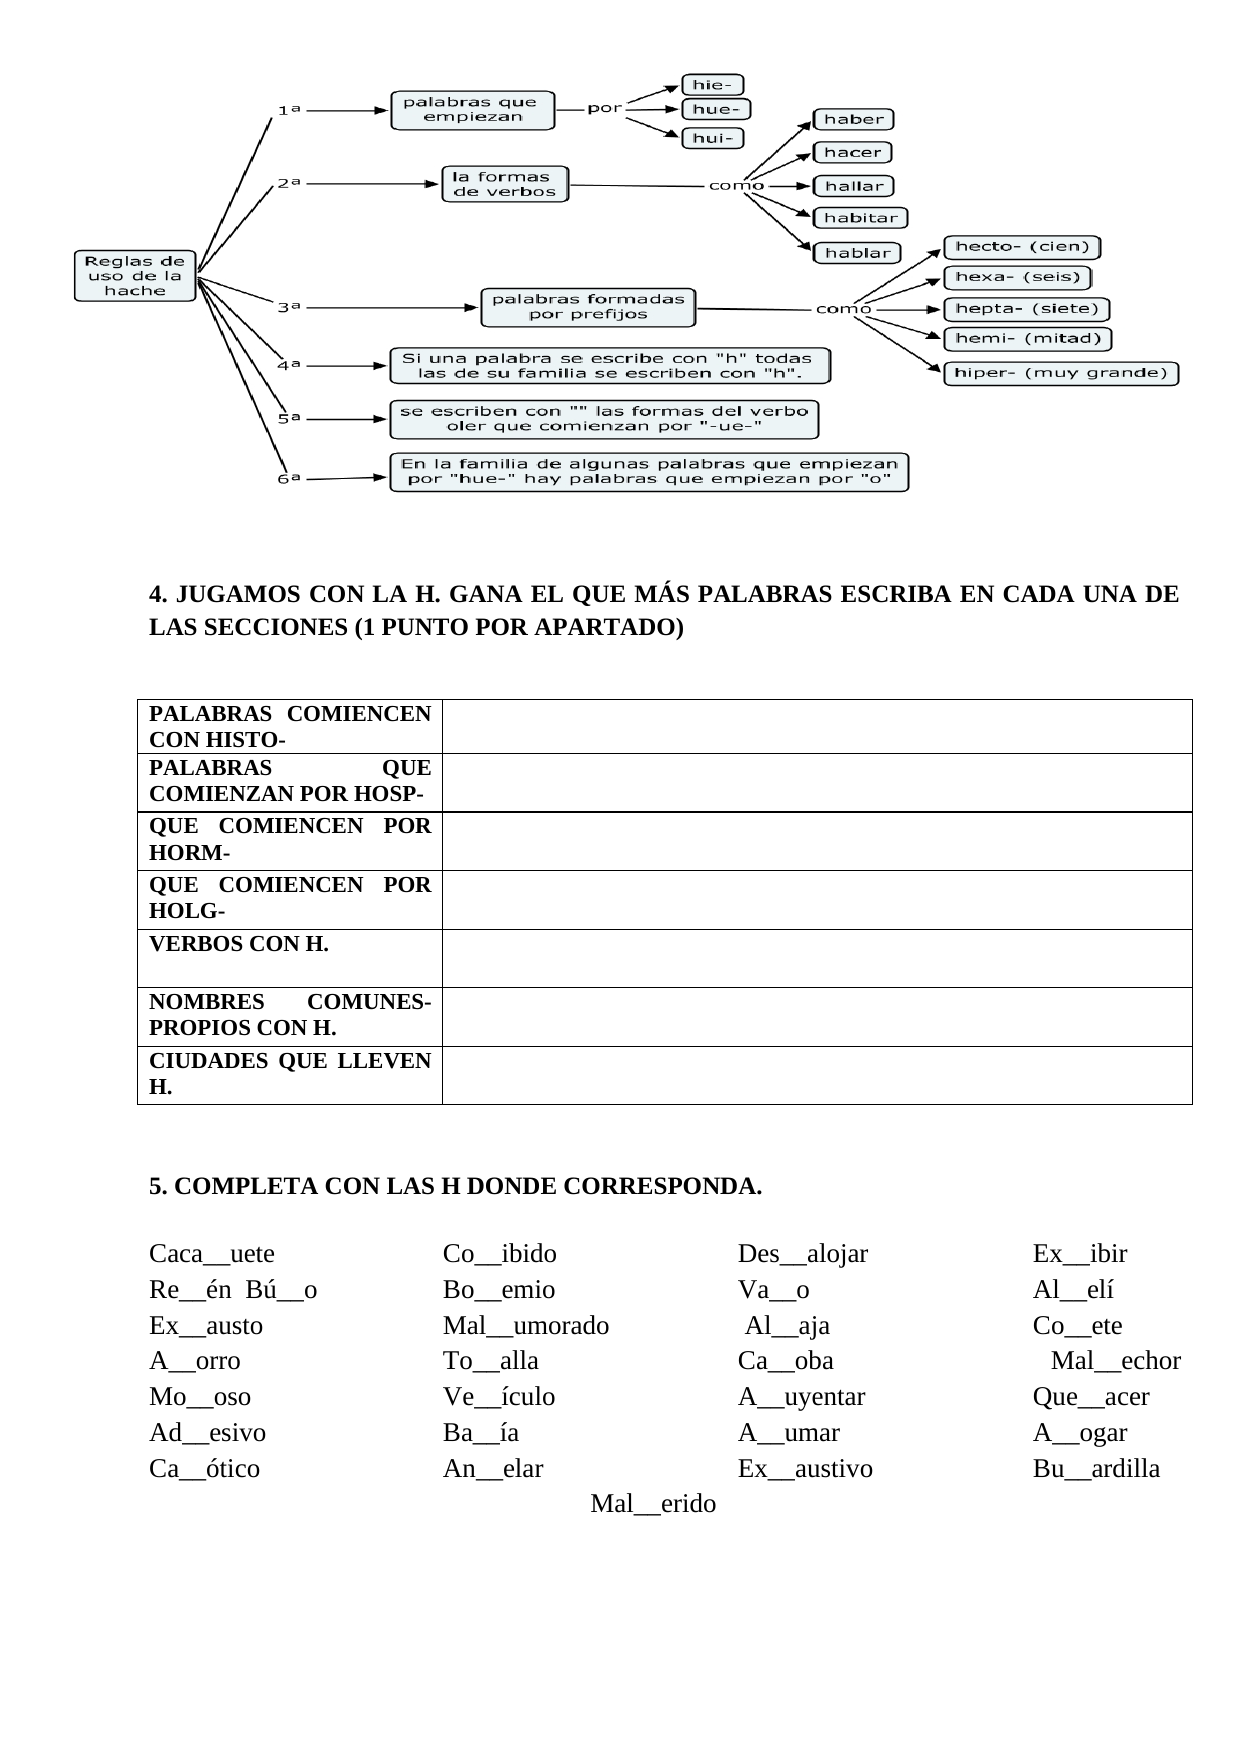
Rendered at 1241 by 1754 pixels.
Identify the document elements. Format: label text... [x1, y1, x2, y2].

table_cell [443, 1047, 1192, 1104]
list Ca__ótico An__elar Ex__austivo Bu__ardilla Mal__erido [149, 1452, 1181, 1518]
table_cell NOMBRES COMUNES-PROPIOS CON H. [138, 988, 442, 1046]
list 5. COMPLETA CON LAS H DONDE CORRESPONDA. [149, 1171, 1181, 1200]
table_cell QUE COMIENCEN POR HORM- [138, 813, 442, 870]
list 4. JUGAMOS CON LA H. GANA EL QUE MÁS PALABRAS ESCRIBA EN CADA UNA DE LAS SECCIONES (1 PUNTO POR APARTADO) [149, 579, 1181, 641]
list Caca__uete Co__ibido Des__alojar Ex__ibir Re__én Bú__o Bo__emio Va__o Al__elí Ex__austo Mal__umorado Al__aja Co__ete A__orro To__alla Ca__oba Mal__echor Mo__oso Ve__ículo A__uyentar Que__acer Ad__esivo Ba__ía A__umar A__ogar [149, 1237, 1181, 1447]
table_cell [443, 754, 1192, 811]
table_cell CIUDADES QUE LLEVEN H. [138, 1047, 442, 1104]
table_cell VERBOS CON H. [138, 930, 442, 987]
table_cell [443, 871, 1192, 928]
table_header PALABRAS COMIENCEN CON HISTO- [138, 700, 442, 753]
table_header [443, 700, 1192, 753]
table_cell [443, 930, 1192, 987]
picture [73, 73, 1182, 493]
table_cell [443, 988, 1192, 1046]
table_cell PALABRAS QUE COMIENZAN POR HOSP- [138, 754, 442, 811]
table_cell QUE COMIENCEN POR HOLG- [138, 871, 442, 928]
table_cell [443, 813, 1192, 870]
